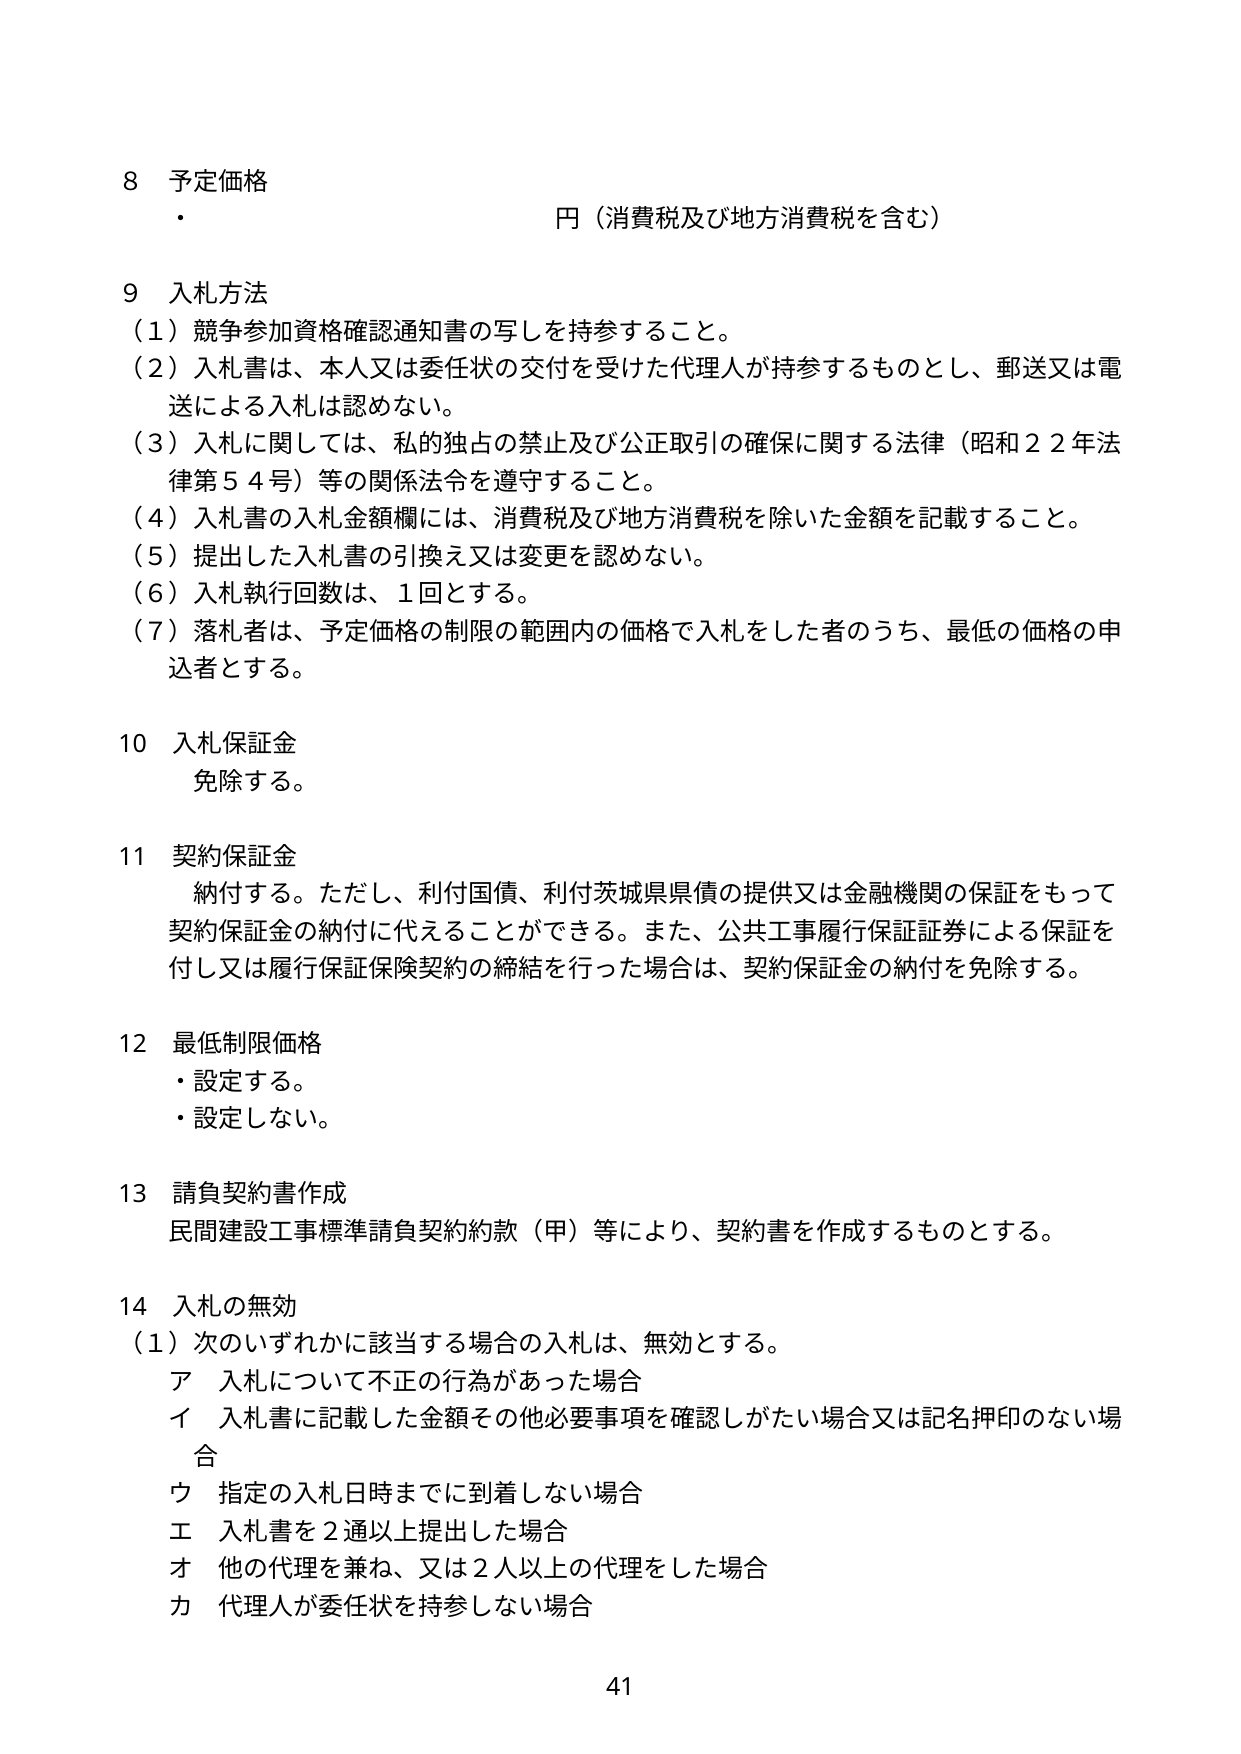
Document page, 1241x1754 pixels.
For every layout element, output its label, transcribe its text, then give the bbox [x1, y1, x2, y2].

text ウ 指定の入札日時までに到着しない場合 [168, 1473, 1122, 1510]
text （１）競争参加資格確認通知書の写しを持参すること。 [118, 310, 1122, 348]
text ・設定しない。 [118, 1098, 1122, 1135]
text 11 契約保証金 [118, 835, 1122, 873]
text エ 入札書を２通以上提出した場合 [168, 1510, 1122, 1548]
text 納付する。ただし、利付国債、利付茨城県県債の提供又は金融機関の保証をもって [118, 873, 1122, 910]
text （１）次のいずれかに該当する場合の入札は、無効とする。 [118, 1323, 1122, 1360]
text カ 代理人が委任状を持参しない場合 [168, 1585, 1122, 1623]
text 12 最低制限価格 [118, 1023, 1122, 1060]
text （６）入札執行回数は、１回とする。 [118, 573, 1122, 610]
text 10 入札保証金 [118, 723, 1122, 760]
text 民間建設工事標準請負契約約款（甲）等により、契約書を作成するものとする。 [118, 1210, 1122, 1248]
text イ 入札書に記載した金額その他必要事項を確認しがたい場合又は記名押印のない場合 [168, 1398, 1122, 1473]
list 円（消費税及び地方消費税を含む） [168, 198, 1122, 235]
text 付し又は履行保証保険契約の締結を行った場合は、契約保証金の納付を免除する。 [168, 948, 1122, 985]
text （５）提出した入札書の引換え又は変更を認めない。 [118, 535, 1122, 573]
text ・設定する。 [118, 1060, 1122, 1098]
text 13 請負契約書作成 [118, 1173, 1122, 1210]
text 免除する。 [118, 760, 1122, 798]
text オ 他の代理を兼ね、又は２人以上の代理をした場合 [168, 1548, 1122, 1585]
text ９ 入札方法 [118, 273, 1122, 310]
text （２）入札書は、本人又は委任状の交付を受けた代理人が持参するものとし、郵送又は電送による入札は認めない。 [118, 348, 1122, 423]
text （７）落札者は、予定価格の制限の範囲内の価格で入札をした者のうち、最低の価格の申込者とする。 [118, 610, 1122, 685]
text ８ 予定価格 [118, 160, 1122, 198]
text （４）入札書の入札金額欄には、消費税及び地方消費税を除いた金額を記載すること。 [118, 498, 1122, 535]
text （３）入札に関しては、私的独占の禁止及び公正取引の確保に関する法律（昭和２２年法律第５４号）等の関係法令を遵守すること。 [118, 423, 1122, 498]
text 14 入札の無効 [118, 1285, 1122, 1323]
text 契約保証金の納付に代えることができる。また、公共工事履行保証証券による保証を [168, 910, 1122, 948]
text ア 入札について不正の行為があった場合 [168, 1360, 1122, 1398]
